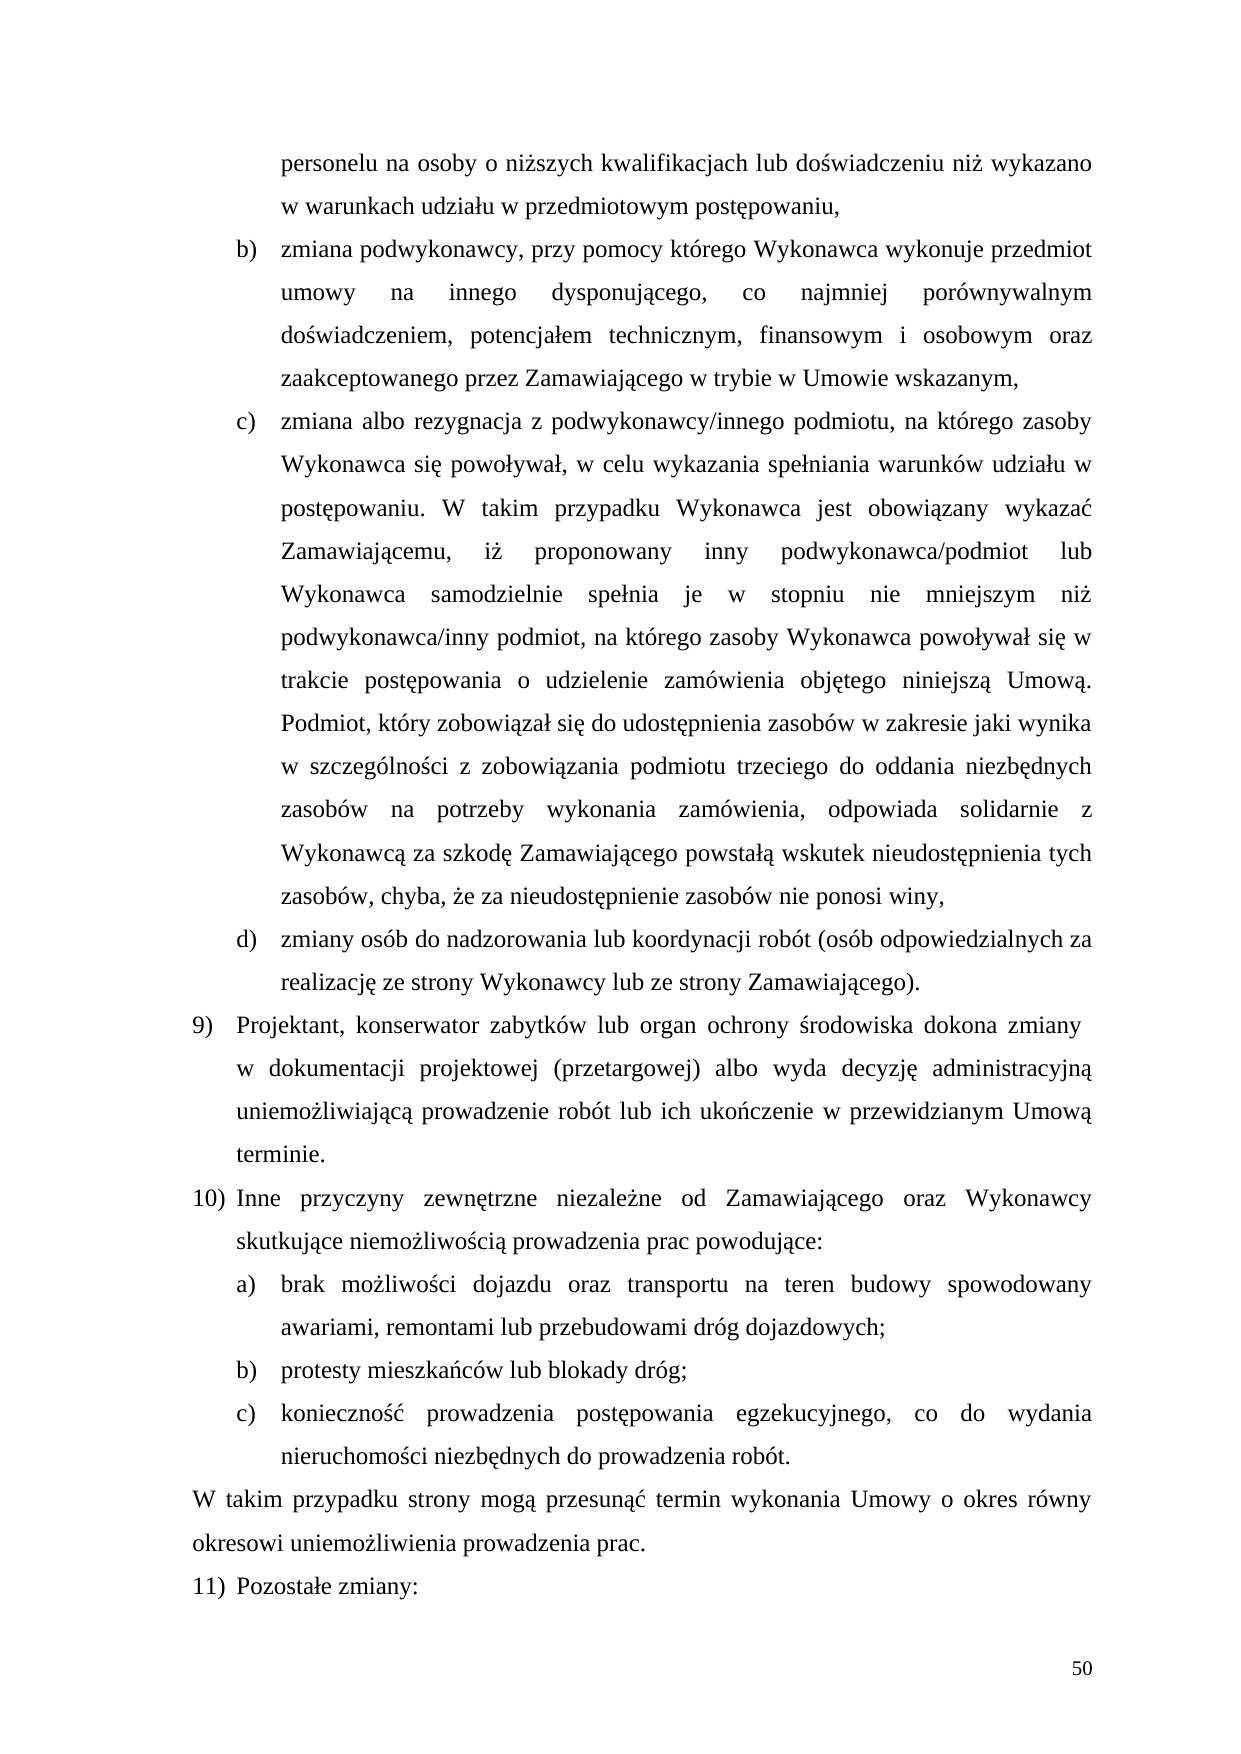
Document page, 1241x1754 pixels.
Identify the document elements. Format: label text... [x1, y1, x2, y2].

list Pozostałe zmiany: [192, 1571, 1093, 1599]
list zmiana albo rezygnacja z podwykonawcy/innego podmiotu, na którego zasoby Wykonawca się powoływał, w celu wykazania spełniania warunków udziału w postępowaniu. W takim przypadku Wykonawca jest obowiązany wykazać Zamawiającemu, iż proponowany inny podwykonawca/podmiot lub Wykonawca samodzielnie spełnia je w stopniu nie mniejszym niż podwykonawca/inny podmiot, na którego zasoby Wykonawca powoływał się w trakcie postępowania o udzielenie zamówienia objętego niniejszą Umową. Podmiot, który zobowiązał się do udostępnienia zasobów w zakresie jaki wynika w szczególności z zobowiązania podmiotu trzeciego do oddania niezbędnych zasobów na potrzeby wykonania zamówienia, odpowiada solidarnie z Wykonawcą za szkodę Zamawiającego powstałą wskutek nieudostępnienia tych zasobów, chyba, że za nieudostępnienie zasobów nie ponosi winy, [236, 406, 1093, 909]
text W takim przypadku strony mogą przesunąć termin wykonania Umowy o okres równy okresowi uniemożliwienia prowadzenia prac. [192, 1484, 1093, 1556]
list zmiany osób do nadzorowania lub koordynacji robót (osób odpowiedzialnych za realizację ze strony Wykonawcy lub ze strony Zamawiającego). [236, 924, 1093, 996]
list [236, 148, 1093, 219]
list Projektant, konserwator zabytków lub organ ochrony środowiska dokona zmiany w dokumentacji projektowej (przetargowej) albo wyda decyzję administracyjną uniemożliwiającą prowadzenie robót lub ich ukończenie w przewidzianym Umową terminie. [192, 1010, 1093, 1168]
list protesty mieszkańców lub blokady dróg; [236, 1355, 1093, 1384]
list Inne przyczyny zewnętrzne niezależne od Zamawiającego oraz Wykonawcy skutkujące niemożliwością prowadzenia prac powodujące: [192, 1183, 1093, 1254]
list zmiana podwykonawcy, przy pomocy którego Wykonawca wykonuje przedmiot umowy na innego dysponującego, co najmniej porównywalnym doświadczeniem, potencjałem technicznym, finansowym i osobowym oraz zaakceptowanego przez Zamawiającego w trybie w Umowie wskazanym, [236, 234, 1093, 392]
list konieczność prowadzenia postępowania egzekucyjnego, co do wydania nieruchomości niezbędnych do prowadzenia robót. [236, 1398, 1093, 1470]
list brak możliwości dojazdu oraz transportu na teren budowy spowodowany awariami, remontami lub przebudowami dróg dojazdowych; [236, 1269, 1093, 1341]
